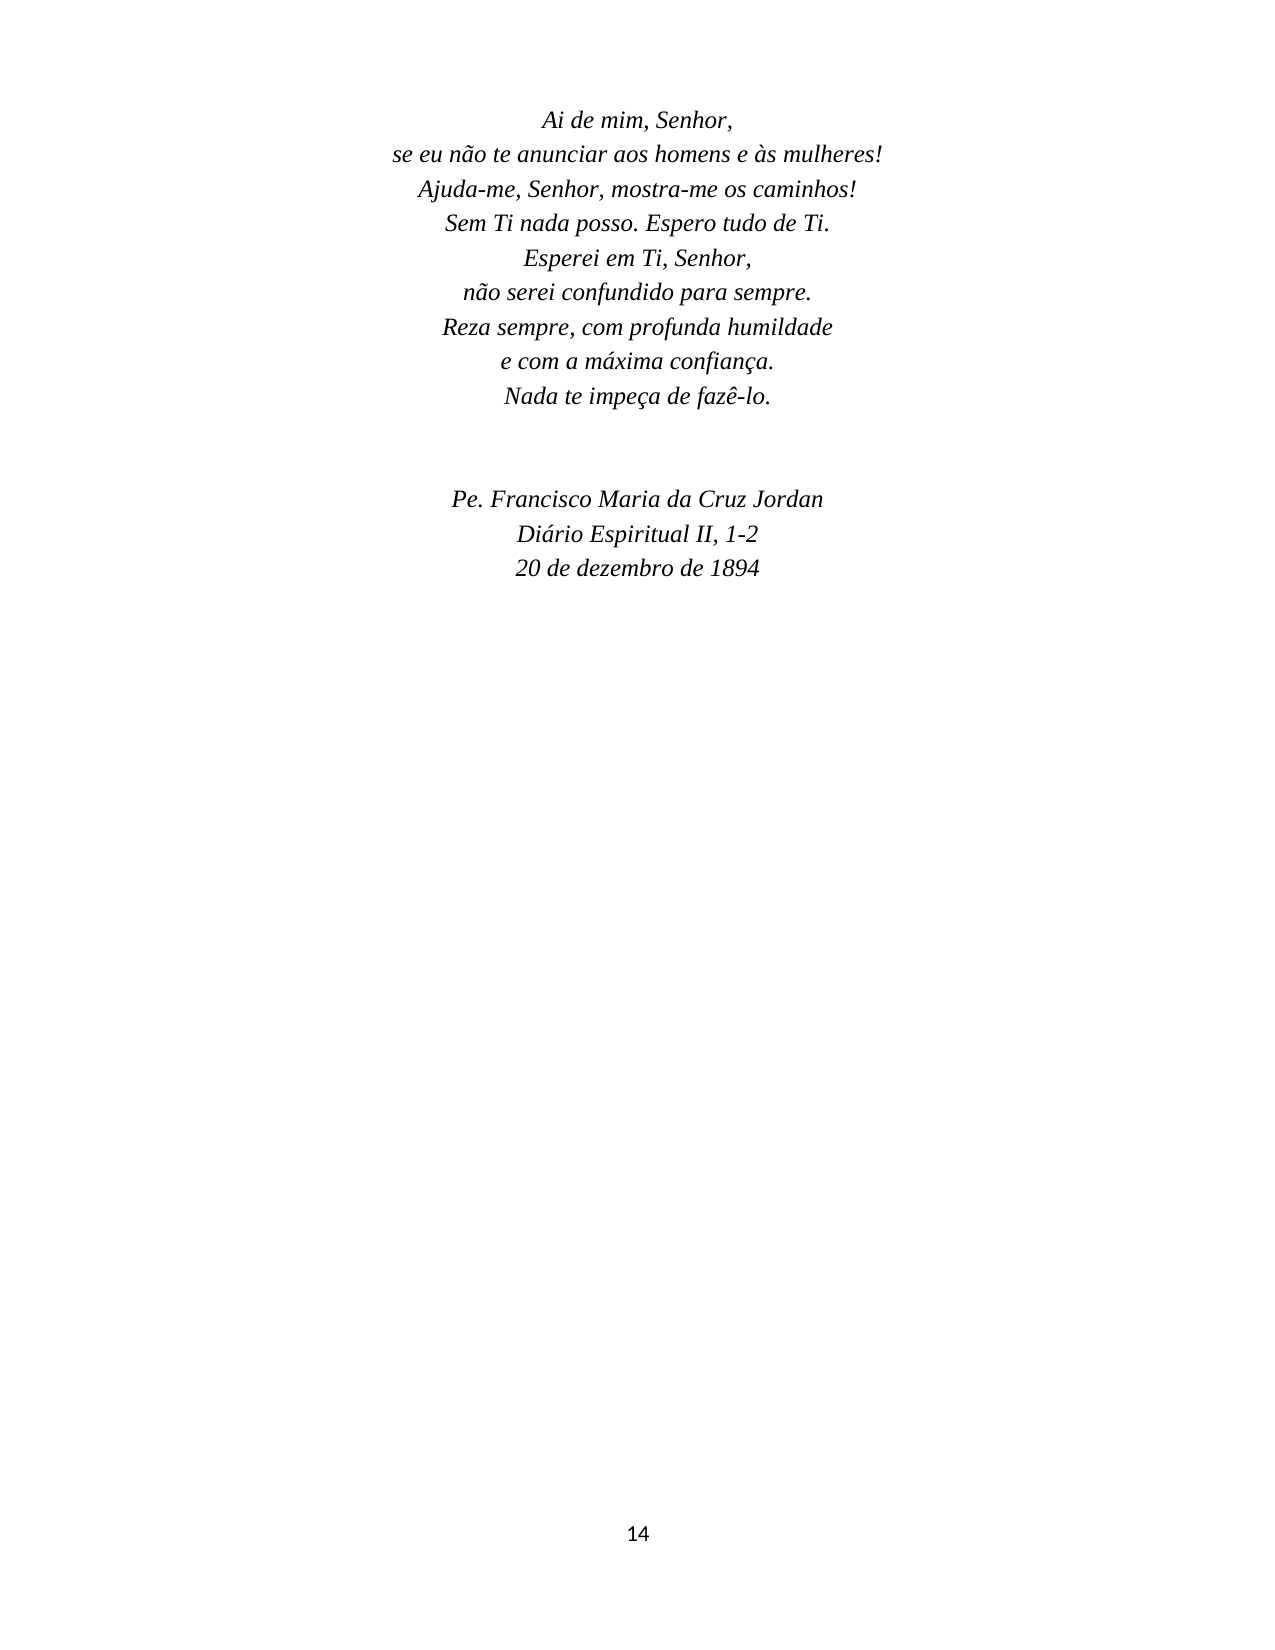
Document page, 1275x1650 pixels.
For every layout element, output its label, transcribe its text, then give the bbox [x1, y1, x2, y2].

text Ai de mim, Senhor, [105, 105, 1170, 134]
text e com a máxima confiança. [105, 346, 1170, 375]
text Ajuda-me, Senhor, mostra-me os caminhos! [105, 174, 1170, 203]
text Pe. Francisco Maria da Cruz Jordan [105, 484, 1170, 513]
text não serei confundido para sempre. [105, 277, 1170, 306]
text Esperei em Ti, Senhor, [105, 243, 1170, 272]
text Reza sempre, com profunda humildade [105, 312, 1170, 341]
text Nada te impeça de fazê-lo. [105, 381, 1170, 409]
text Diário Espiritual II, 1-2 [105, 519, 1170, 547]
text Sem Ti nada posso. Espero tudo de Ti. [105, 208, 1170, 237]
text se eu não te anunciar aos homens e às mulheres! [105, 139, 1170, 168]
text 20 de dezembro de 1894 [105, 553, 1170, 582]
